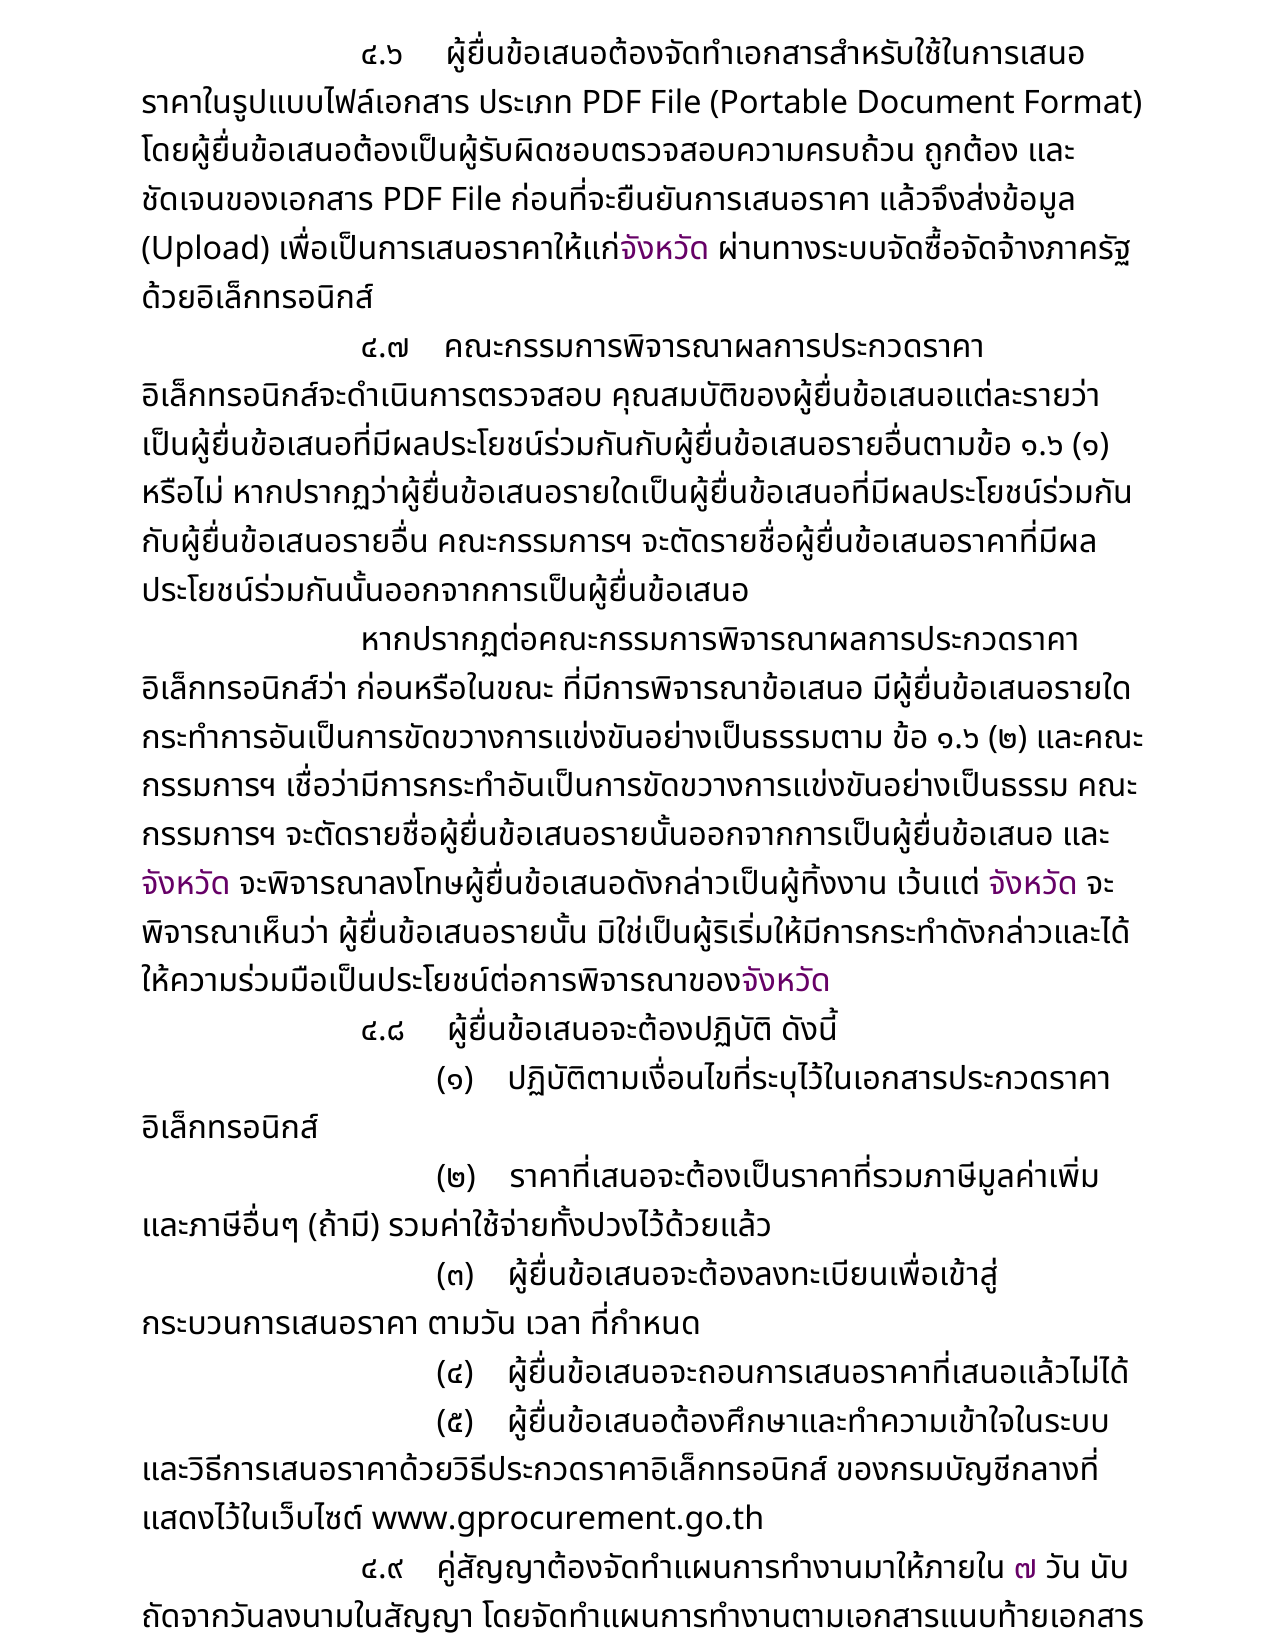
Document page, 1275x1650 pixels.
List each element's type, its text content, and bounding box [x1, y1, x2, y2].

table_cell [141, 1544, 1146, 1642]
table_cell หากปรากฏต่อคณะกรรมการพิจารณาผลการประกวดราคาอิเล็กทรอนิกส์ว่า ก่อนหรือในขณะ ที่มีการพิจารณาข้อเสนอ มีผู้ยื่นข้อเสนอรายใดกระทำการอันเป็นการขัดขวางการแข่งขันอย่างเป็นธรรมตาม ข้อ ๑.๖ (๒) และคณะกรรมการฯ เชื่อว่ามีการกระทำอันเป็นการขัดขวางการแข่งขันอย่างเป็นธรรม คณะกรรมการฯ จะตัดรายชื่อผู้ยื่นข้อเสนอรายนั้นออกจากการเป็นผู้ยื่นข้อเสนอ และจังหวัด จะพิจารณาลงโทษผู้ยื่นข้อเสนอดังกล่าวเป็นผู้ทิ้งงาน เว้นแต่ จังหวัด จะพิจารณาเห็นว่า ผู้ยื่นข้อเสนอรายนั้น มิใช่เป็นผู้ริเริ่มให้มีการกระทำดังกล่าวและได้ให้ความร่วมมือเป็นประโยชน์ต่อการพิจารณาของจังหวัด [141, 616, 1146, 1006]
table_cell ๔.๖ ผู้ยื่นข้อเสนอต้องจัดทำเอกสารสำหรับใช้ในการเสนอราคาในรูปแบบไฟล์เอกสาร ประเภท PDF File (Portable Document Format) โดยผู้ยื่นข้อเสนอต้องเป็นผู้รับผิดชอบตรวจสอบความครบถ้วน ถูกต้อง และชัดเจนของเอกสาร PDF File ก่อนที่จะยืนยันการเสนอราคา แล้วจึงส่งข้อมูล (Upload) เพื่อเป็นการเสนอราคาให้แก่จังหวัด ผ่านทางระบบจัดซื้อจัดจ้างภาครัฐด้วยอิเล็กทรอนิกส์ [141, 30, 1146, 323]
table_cell (๒) ราคาที่เสนอจะต้องเป็นราคาที่รวมภาษีมูลค่าเพิ่ม และภาษีอื่นๆ (ถ้ามี) รวมค่าใช้จ่ายทั้งปวงไว้ด้วยแล้ว [141, 1153, 1146, 1251]
table_cell ๔.๘ ผู้ยื่นข้อเสนอจะต้องปฏิบัติ ดังนี้ [141, 1006, 1146, 1055]
table_cell (๓) ผู้ยื่นข้อเสนอจะต้องลงทะเบียนเพื่อเข้าสู่กระบวนการเสนอราคา ตามวัน เวลา ที่กำหนด [141, 1251, 1146, 1348]
table_cell ๔.๗ คณะกรรมการพิจารณาผลการประกวดราคาอิเล็กทรอนิกส์จะดำเนินการตรวจสอบ คุณสมบัติของผู้ยื่นข้อเสนอแต่ละรายว่า เป็นผู้ยื่นข้อเสนอที่มีผลประโยชน์ร่วมกันกับผู้ยื่นข้อเสนอรายอื่นตามข้อ ๑.๖ (๑) หรือไม่ หากปรากฏว่าผู้ยื่นข้อเสนอรายใดเป็นผู้ยื่นข้อเสนอที่มีผลประโยชน์ร่วมกันกับผู้ยื่นข้อเสนอรายอื่น คณะกรรมการฯ จะตัดรายชื่อผู้ยื่นข้อเสนอราคาที่มีผลประโยชน์ร่วมกันนั้นออกจากการเป็นผู้ยื่นข้อเสนอ [141, 323, 1146, 616]
table_cell (๔) ผู้ยื่นข้อเสนอจะถอนการเสนอราคาที่เสนอแล้วไม่ได้ [141, 1349, 1146, 1397]
table_cell (๑) ปฏิบัติตามเงื่อนไขที่ระบุไว้ในเอกสารประกวดราคาอิเล็กทรอนิกส์ [141, 1055, 1146, 1153]
table_cell (๕) ผู้ยื่นข้อเสนอต้องศึกษาและทำความเข้าใจในระบบและวิธีการเสนอราคาด้วยวิธีประกวดราคาอิเล็กทรอนิกส์ ของกรมบัญชีกลางที่แสดงไว้ในเว็บไซต์ www.gprocurement.go.th [141, 1398, 1146, 1544]
